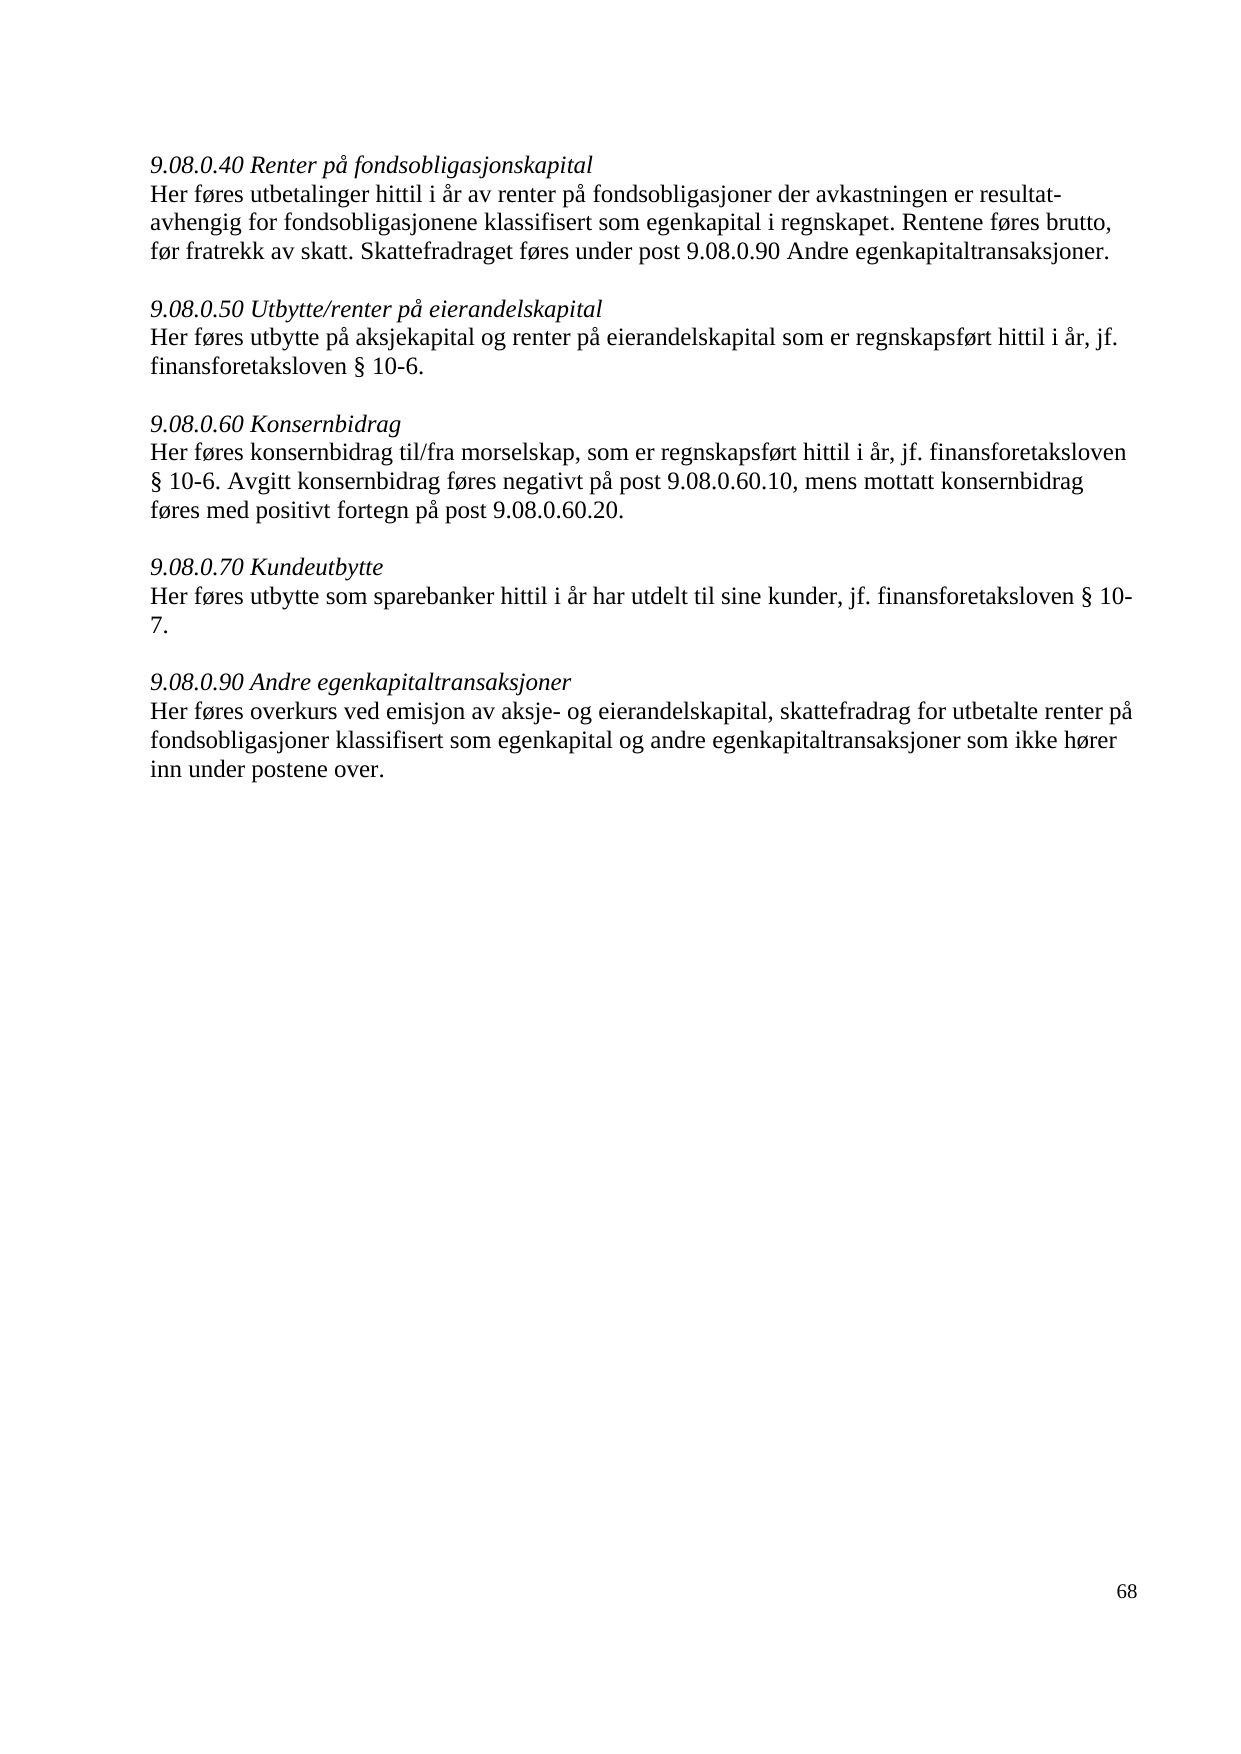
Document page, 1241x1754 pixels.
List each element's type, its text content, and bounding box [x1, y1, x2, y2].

text Her føres konsernbidrag til/fra morselskap, som er regnskapsført hittil i år, jf. finansforetaksloven § 10-6. Avgitt konsernbidrag føres negativt på post 9.08.0.60.10, mens mottatt konsernbidrag føres med positivt fortegn på post 9.08.0.60.20. [150, 437, 1137, 524]
text 9.08.0.40 Renter på fondsobligasjonskapital [150, 150, 1137, 179]
text 9.08.0.50 Utbytte/renter på eierandelskapital [150, 294, 1137, 322]
text 9.08.0.90 Andre egenkapitaltransaksjoner [150, 667, 1137, 696]
text 9.08.0.60 Konsernbidrag [150, 409, 1137, 437]
text Her føres utbytte på aksjekapital og renter på eierandelskapital som er regnskapsført hittil i år, jf. finansforetaksloven § 10-6. [150, 322, 1137, 380]
text Her føres utbytte som sparebanker hittil i år har utdelt til sine kunder, jf. finansforetaksloven § 10-7. [150, 581, 1137, 639]
text Her føres overkurs ved emisjon av aksje- og eierandelskapital, skattefradrag for utbetalte renter på fondsobligasjoner klassifisert som egenkapital og andre egenkapitaltransaksjoner som ikke hører inn under postene over. [150, 696, 1137, 782]
text Her føres utbetalinger hittil i år av renter på fondsobligasjoner der avkastningen er resultatavhengig for fondsobligasjonene klassifisert som egenkapital i regnskapet. Rentene føres brutto, før fratrekk av skatt. Skattefradraget føres under post 9.08.0.90 Andre egenkapitaltransaksjoner. [150, 179, 1137, 265]
text 9.08.0.70 Kundeutbytte [150, 552, 1137, 581]
